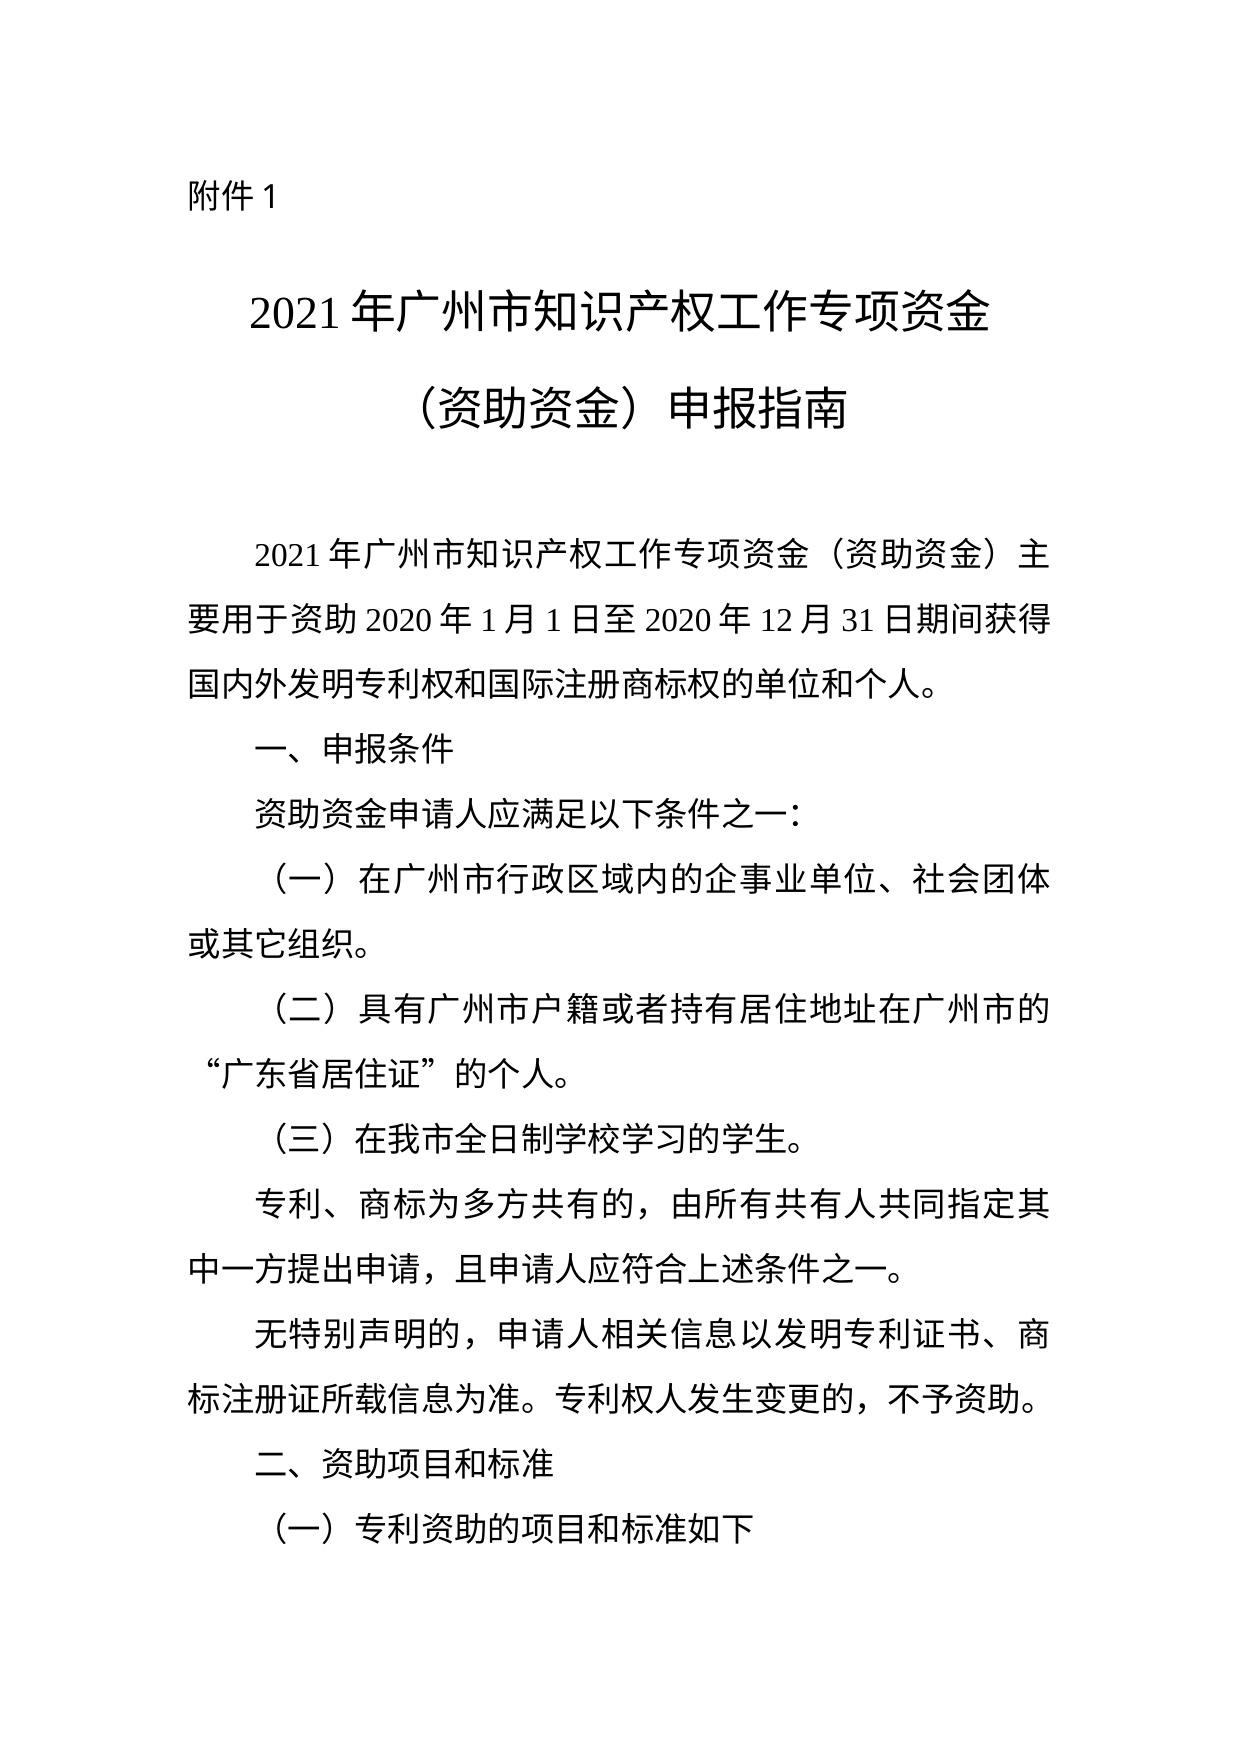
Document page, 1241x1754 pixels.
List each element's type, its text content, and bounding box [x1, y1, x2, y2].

text 2021年广州市知识产权工作专项资金 [187, 259, 1053, 357]
text 专利、商标为多方共有的，由所有共有人共同指定其中一方提出申请，且申请人应符合上述条件之一。 [187, 1169, 1053, 1299]
text （一）专利资助的项目和标准如下 [187, 1494, 1053, 1559]
text 一、申报条件 [187, 714, 1053, 779]
text （资助资金）申报指南 [187, 357, 1053, 454]
text 附件1 [187, 162, 1053, 227]
text 无特别声明的，申请人相关信息以发明专利证书、商标注册证所载信息为准。专利权人发生变更的，不予资助。 [187, 1299, 1053, 1429]
text 2021年广州市知识产权工作专项资金（资助资金）主要用于资助2020年1月1日至2020年12月31日期间获得国内外发明专利权和国际注册商标权的单位和个人。 [187, 519, 1053, 714]
text （三）在我市全日制学校学习的学生。 [187, 1104, 1053, 1169]
text （二）具有广州市户籍或者持有居住地址在广州市的“广东省居住证”的个人。 [187, 974, 1053, 1104]
text 二、资助项目和标准 [187, 1429, 1053, 1494]
text （一）在广州市行政区域内的企事业单位、社会团体或其它组织。 [187, 844, 1053, 974]
text 资助资金申请人应满足以下条件之一： [187, 779, 1053, 844]
